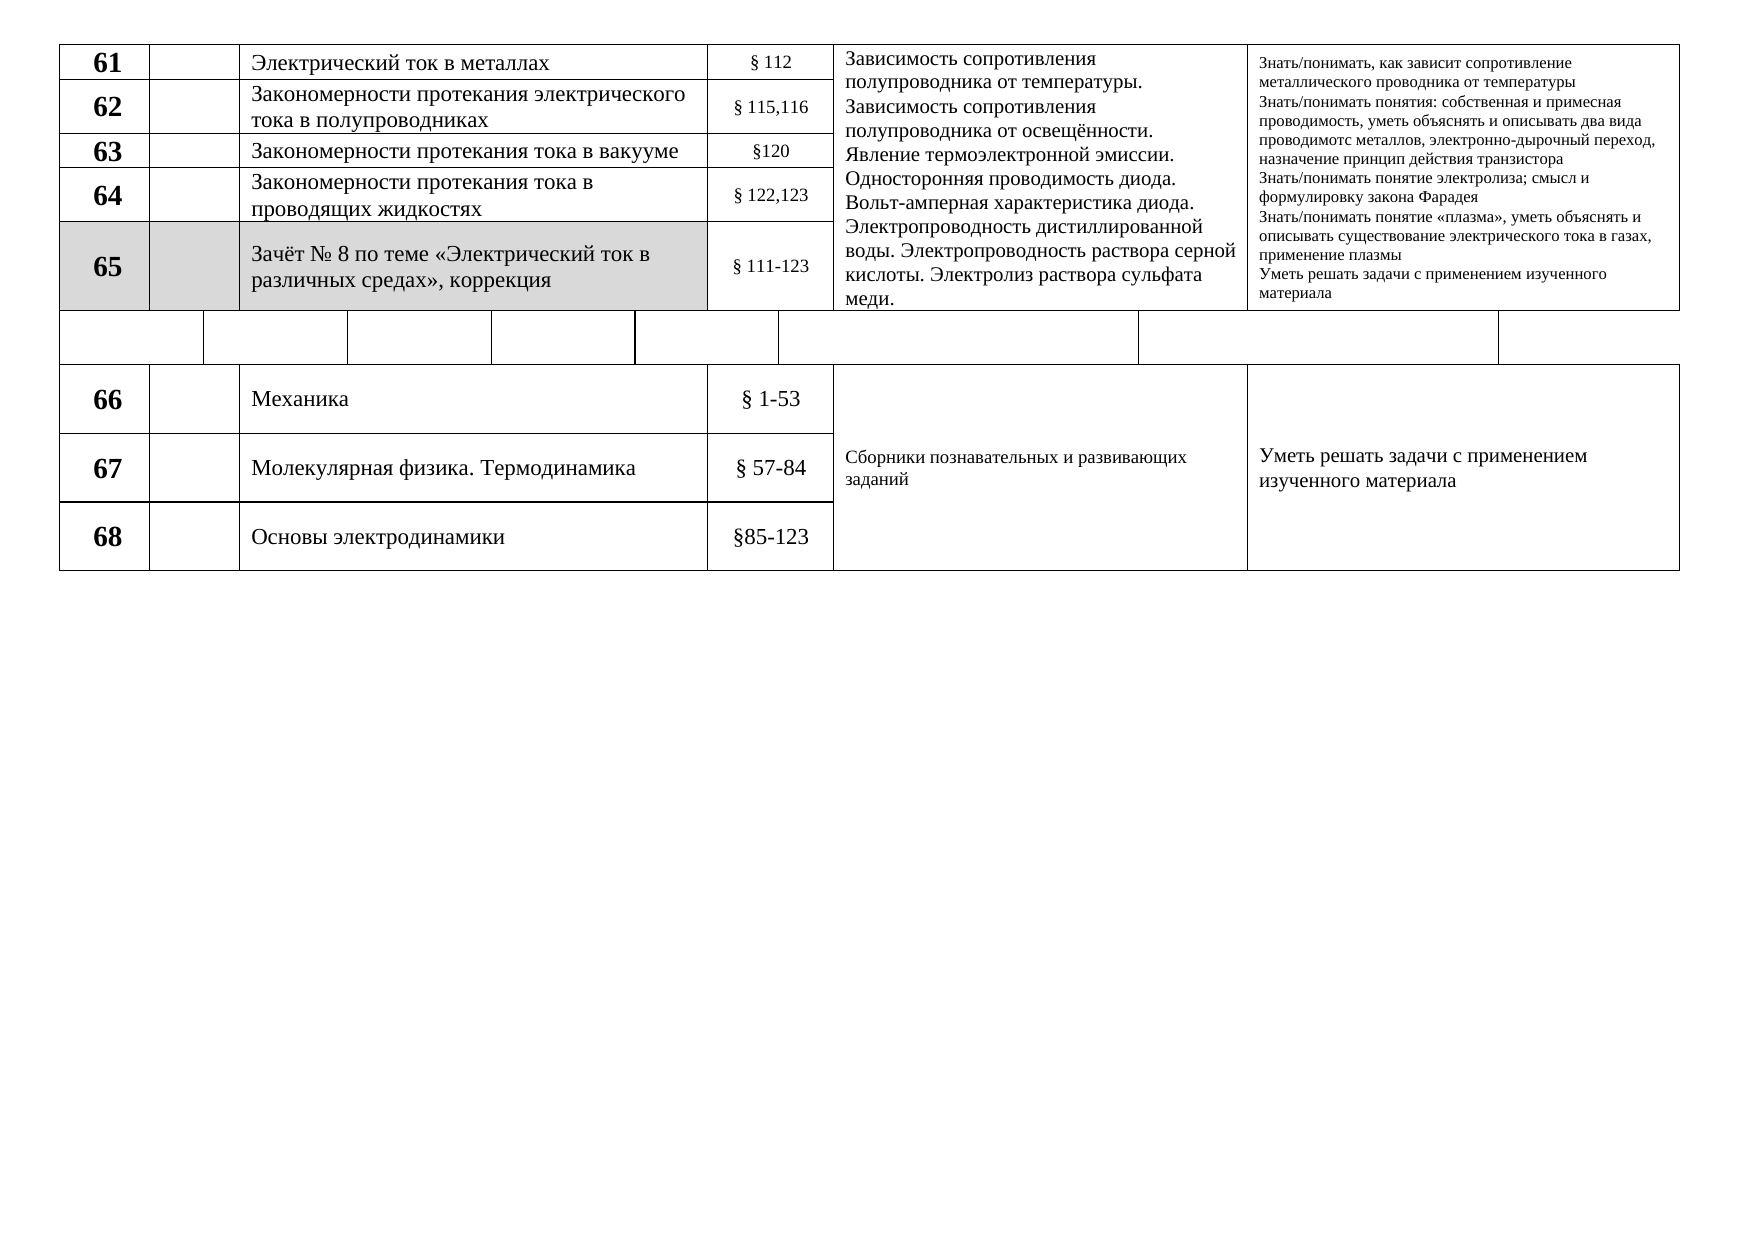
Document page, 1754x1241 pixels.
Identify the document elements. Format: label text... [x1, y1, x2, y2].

table_cell Закономерности протекания тока в проводящих жидкостях [240, 168, 707, 221]
table_cell [150, 365, 239, 433]
table_cell Уметь решать задачи с применением изученного материала [1248, 365, 1679, 570]
table_cell Молекулярная физика. Термодинамика [240, 434, 707, 501]
table_cell Основы электродинамики [240, 503, 707, 570]
table_cell [60, 134, 149, 167]
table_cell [834, 45, 1247, 310]
table_cell [60, 80, 149, 133]
table_cell §120 [708, 134, 833, 167]
table_cell Электрический ток в металлах [240, 45, 707, 79]
table_cell Сборники познавательных и развивающих заданий [834, 365, 1247, 570]
table_cell [150, 80, 239, 133]
table_cell [1139, 311, 1498, 364]
table_cell Зачёт № 8 по теме «Электрический ток в различных средах», коррекция [240, 222, 707, 310]
table_cell [60, 365, 149, 433]
table_cell [60, 434, 149, 501]
table_cell § 115,116 [708, 80, 833, 133]
table_cell [150, 168, 239, 221]
table_cell [150, 503, 239, 570]
table_cell [150, 134, 239, 167]
table_cell [150, 222, 239, 310]
table_cell [150, 434, 239, 501]
table_cell § 122,123 [708, 168, 833, 221]
table_cell Закономерности протекания электрического тока в полупроводниках [240, 80, 707, 133]
table_cell [150, 45, 239, 79]
table_cell [779, 311, 1138, 364]
table_cell [492, 311, 634, 364]
table_cell § 1-53 [708, 365, 833, 433]
table_cell [204, 311, 347, 364]
table_cell [60, 311, 203, 364]
table_cell [60, 168, 149, 221]
table_cell Механика [240, 365, 707, 433]
table_cell [60, 222, 149, 310]
table_cell [636, 311, 778, 364]
table_cell §85-123 [708, 503, 833, 570]
table_cell § 112 [708, 45, 833, 79]
table_cell [60, 45, 149, 79]
table_cell § 57-84 [708, 434, 833, 501]
table_cell [348, 311, 491, 364]
table_cell [60, 503, 149, 570]
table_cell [1248, 45, 1679, 310]
table_cell § 111-123 [708, 222, 833, 310]
table_cell Закономерности протекания тока в вакууме [240, 134, 707, 167]
